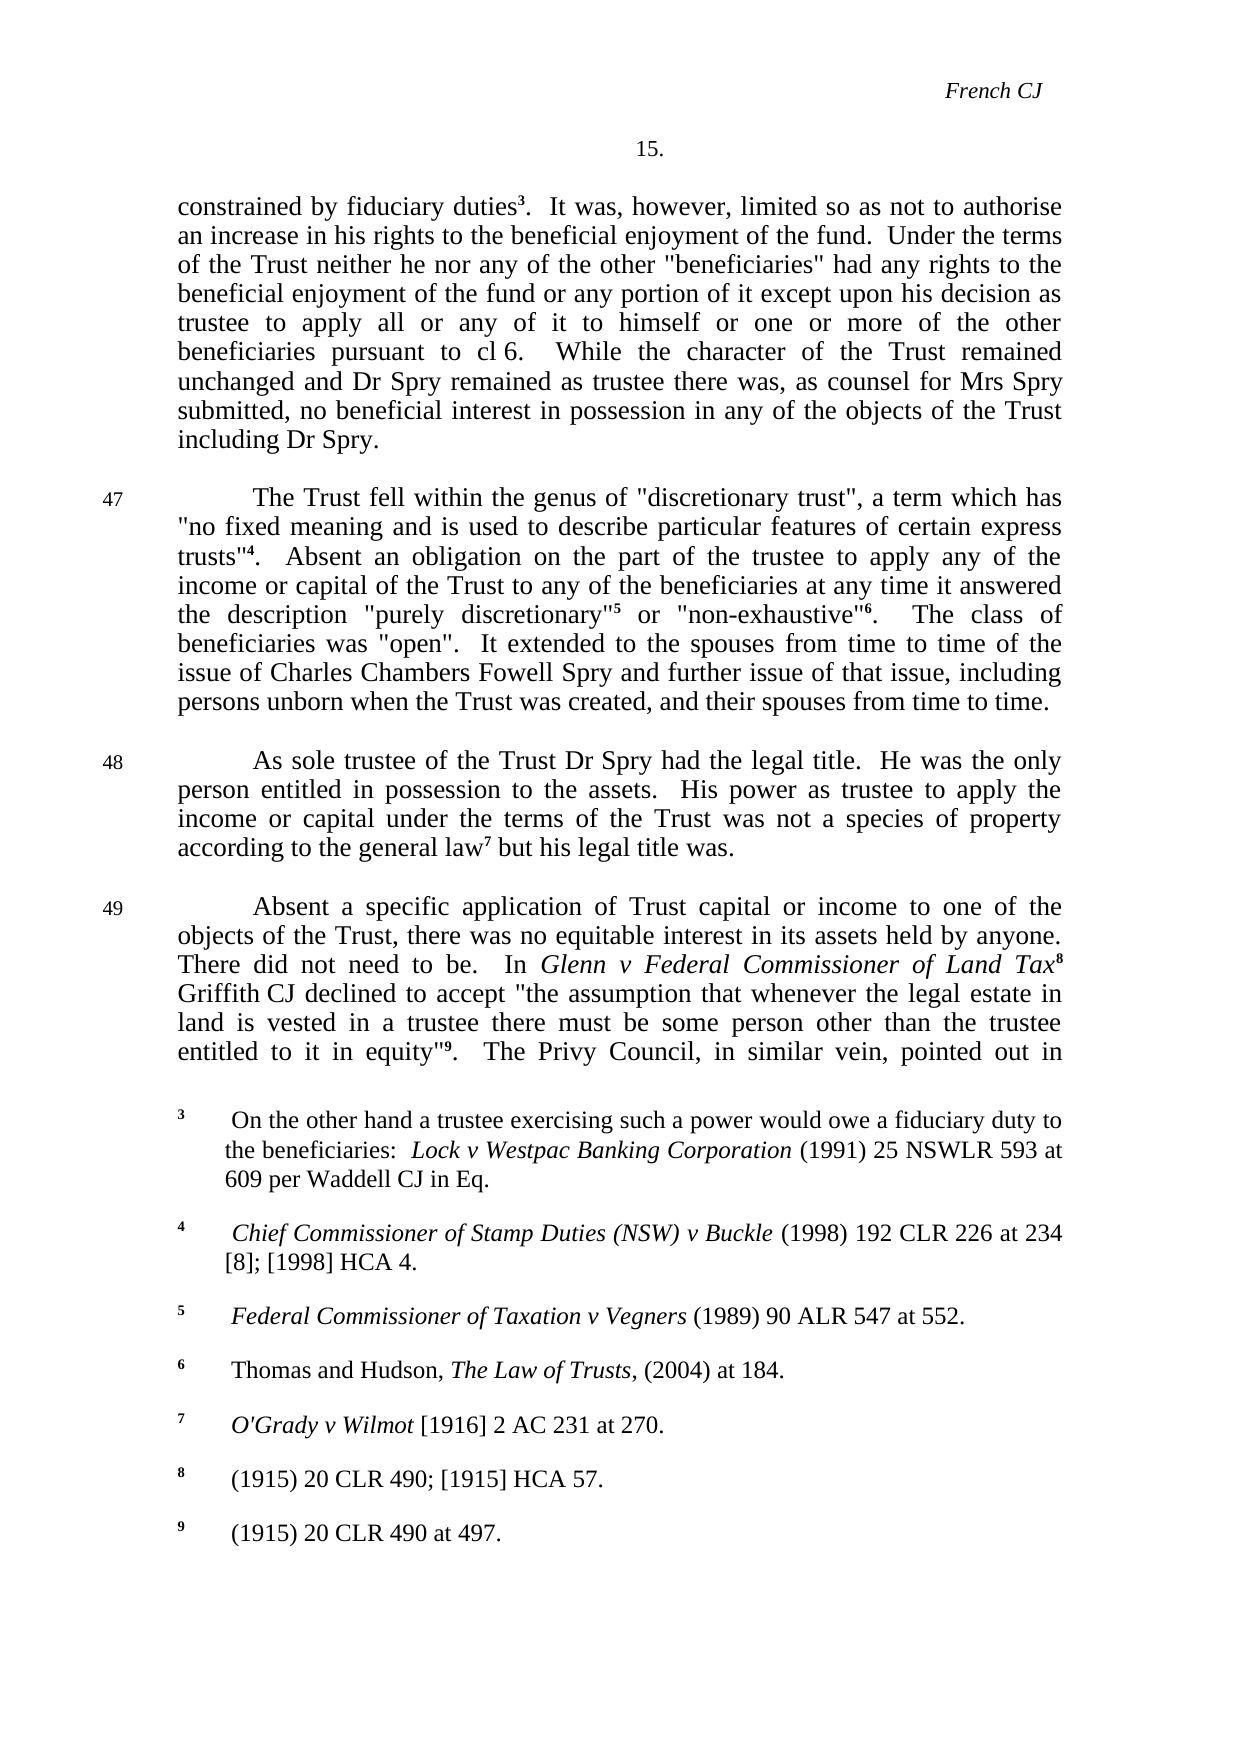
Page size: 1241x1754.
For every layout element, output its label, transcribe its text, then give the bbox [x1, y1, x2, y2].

list The Trust fell within the genus of "discretionary trust", a term which has "no fixed meaning and is used to describe particular features of certain express trusts". Absent an obligation on the part of the trustee to apply any of the income or capital of the Trust to any of the beneficiaries at any time it answered the description "purely discretionary" or "non-exhaustive". The class of beneficiaries was "open". It extended to the spouses from time to time of the issue of Charles Chambers Fowell Spry and further issue of that issue, including persons unborn when the Trust was created, and their spouses from time to time. [102, 483, 1063, 717]
list As sole trustee of the Trust Dr Spry had the legal title. He was the only person entitled in possession to the assets. His power as trustee to apply the income or capital under the terms of the Trust was not a species of property according to the general law but his legal title was. [102, 746, 1063, 862]
list Absent a specific application of Trust capital or income to one of the objects of the Trust, there was no equitable interest in its assets held by anyone. There did not need to be. In Glenn v Federal Commissioner of Land Tax Griffith CJ declined to accept "the assumption that whenever the legal estate in land is vested in a trustee there must be some person other than the trustee entitled to it in equity". The Privy Council, in similar vein, pointed out in Commissioner of Stamp Duties (Q) v Livingston that the law does not require for all purposes and at every moment in time, the separate existence of two different kinds of estate or interest in property, the legal and the equitable. [102, 892, 1063, 1067]
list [102, 192, 1063, 454]
